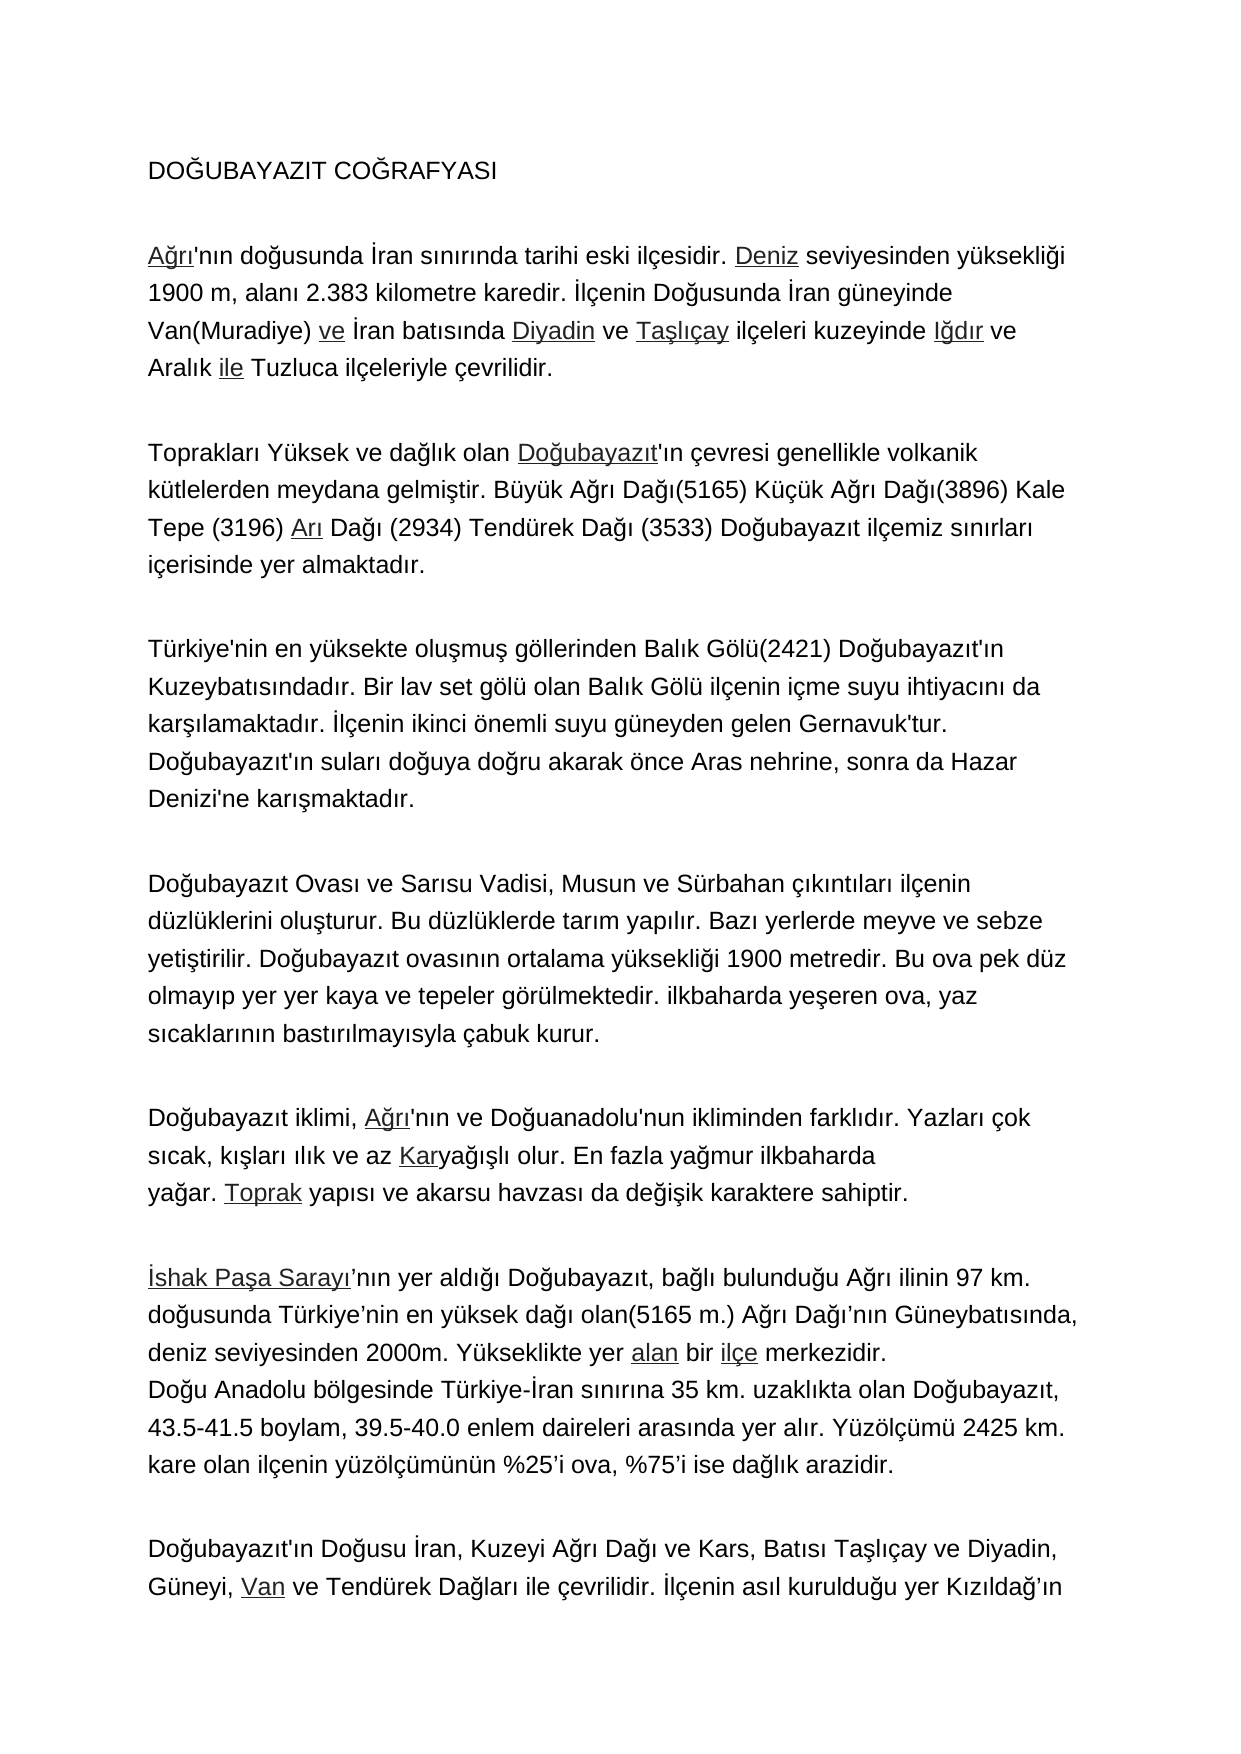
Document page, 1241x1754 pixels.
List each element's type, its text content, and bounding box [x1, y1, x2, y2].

text DOĞUBAYAZIT COĞRAFYASI [148, 148, 1093, 185]
text Doğubayazıt Ovası ve Sarısu Vadisi, Musun ve Sürbahan çıkıntıları ilçenin düzlüklerini oluşturur. Bu düzlüklerde tarım yapılır. Bazı yerlerde meyve ve sebze yetiştirilir. Doğubayazıt ovasının ortalama yüksekliği 1900 metredir. Bu ova pek düz olmayıp yer yer kaya ve tepeler görülmektedir. ilkbaharda yeşeren ova, yaz sıcaklarının bastırılmayısyla çabuk kurur. [148, 860, 1093, 1048]
text Ağrı'nın doğusunda İran sınırında tarihi eski ilçesidir. Deniz seviyesinden yüksekliği 1900 m, alanı 2.383 kilometre karedir. İlçenin Doğusunda İran güneyinde Van(Muradiye) ve İran batısında Diyadin ve Taşlıçay ilçeleri kuzeyinde Iğdır ve Aralık ile Tuzluca ilçeleriyle çevrilidir. [148, 232, 1093, 382]
text Türkiye'nin en yüksekte oluşmuş göllerinden Balık Gölü(2421) Doğubayazıt'ın Kuzeybatısındadır. Bir lav set gölü olan Balık Gölü ilçenin içme suyu ihtiyacını da karşılamaktadır. İlçenin ikinci önemli suyu güneyden gelen Gernavuk'tur. Doğubayazıt'ın suları doğuya doğru akarak önce Aras nehrine, sonra da Hazar Denizi'ne karışmaktadır. [148, 626, 1093, 813]
text Doğubayazıt iklimi, Ağrı'nın ve Doğuanadolu'nun ikliminden farklıdır. Yazları çok sıcak, kışları ılık ve az Karyağışlı olur. En fazla yağmur ilkbaharda yağar. Toprak yapısı ve akarsu havzası da değişik karaktere sahiptir. [148, 1094, 1093, 1207]
text İshak Paşa Sarayı’nın yer aldığı Doğubayazıt, bağlı bulunduğu Ağrı ilinin 97 km. doğusunda Türkiye’nin en yüksek dağı olan(5165 m.) Ağrı Dağı’nın Güneybatısında, deniz seviyesinden 2000m. Yükseklikte yer alan bir ilçe merkezidir. Doğu Anadolu bölgesinde Türkiye-İran sınırına 35 km. uzaklıkta olan Doğubayazıt, 43.5-41.5 boylam, 39.5-40.0 enlem daireleri arasında yer alır. Yüzölçümü 2425 km. kare olan ilçenin yüzölçümünün %25’i ova, %75’i ise dağlık arazidir. [148, 1254, 1093, 1479]
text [148, 1526, 1093, 1601]
text Toprakları Yüksek ve dağlık olan Doğubayazıt'ın çevresi genellikle volkanik kütlelerden meydana gelmiştir. Büyük Ağrı Dağı(5165) Küçük Ağrı Dağı(3896) Kale Tepe (3196) Arı Dağı (2934) Tendürek Dağı (3533) Doğubayazıt ilçemiz sınırları içerisinde yer almaktadır. [148, 429, 1093, 579]
